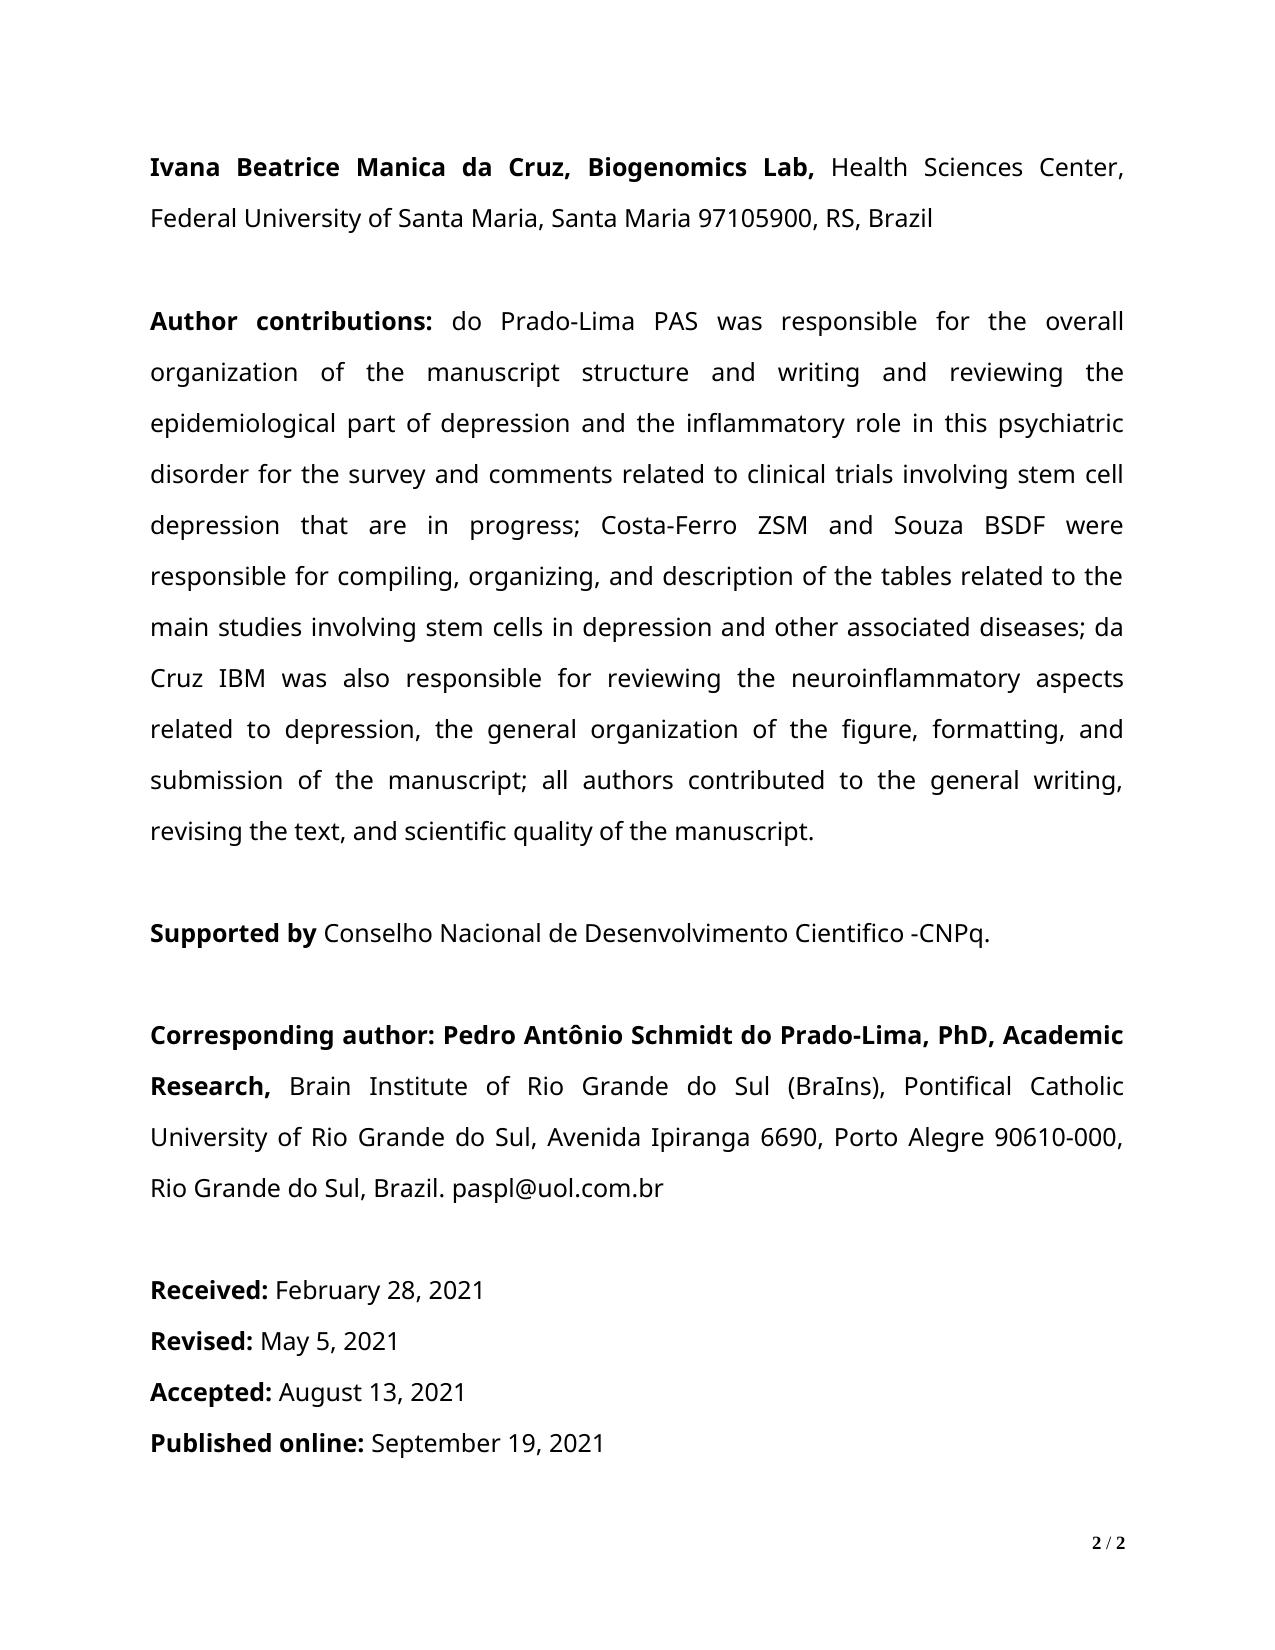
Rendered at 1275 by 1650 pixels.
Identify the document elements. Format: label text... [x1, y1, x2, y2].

text Revised: May 5, 2021 [150, 1324, 1125, 1358]
text Published online: September 19, 2021 [150, 1426, 1125, 1460]
text Author contributions: do Prado-Lima PAS was responsible for the overall organization of the manuscript structure and writing and reviewing the epidemiological part of depression and the inflammatory role in this psychiatric disorder for the survey and comments related to clinical trials involving stem cell depression that are in progress; Costa-Ferro ZSM and Souza BSDF were responsible for compiling, organizing, and description of the tables related to the main studies involving stem cells in depression and other associated diseases; da Cruz IBM was also responsible for reviewing the neuroinflammatory aspects related to depression, the general organization of the figure, formatting, and submission of the manuscript; all authors contributed to the general writing, revising the text, and scientific quality of the manuscript. [150, 303, 1125, 848]
text Supported by Conselho Nacional de Desenvolvimento Cientifico -CNPq. [150, 916, 1125, 950]
text Corresponding author: Pedro Antônio Schmidt do Prado-Lima, PhD, Academic Research, Brain Institute of Rio Grande do Sul (BraIns), Pontifical Catholic University of Rio Grande do Sul, Avenida Ipiranga 6690, Porto Alegre 90610-000, Rio Grande do Sul, Brazil. paspl@uol.com.br [150, 1018, 1125, 1205]
text Accepted: August 13, 2021 [150, 1375, 1125, 1409]
text Received: February 28, 2021 [150, 1273, 1125, 1307]
text Ivana Beatrice Manica da Cruz, Biogenomics Lab, Health Sciences Center, Federal University of Santa Maria, Santa Maria 97105900, RS, Brazil [150, 150, 1125, 235]
